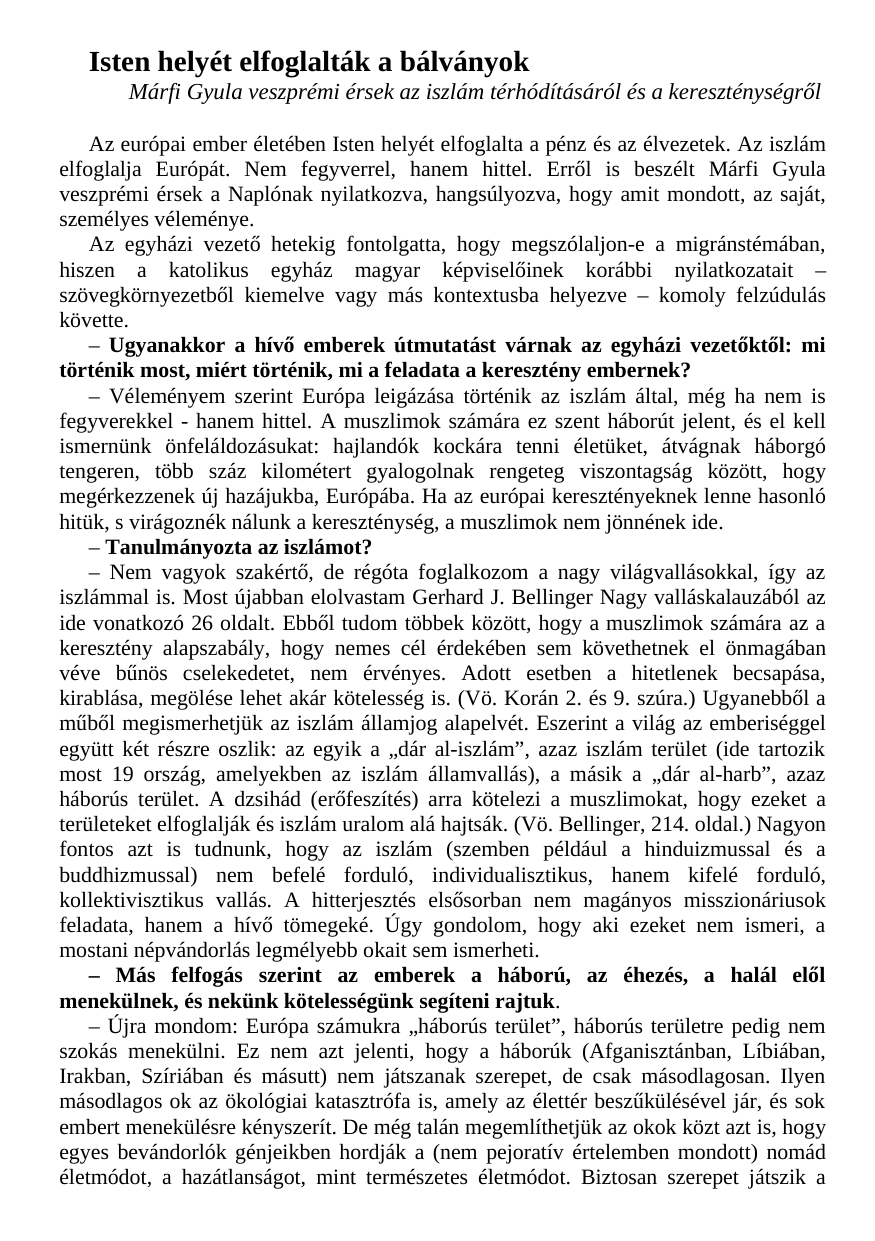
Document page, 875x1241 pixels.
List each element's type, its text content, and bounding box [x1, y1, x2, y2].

text Az egyházi vezető hetekig fontolgatta, hogy megszólaljon-e a migránstémában, hiszen a katolikus egyház magyar képviselőinek korábbi nyilatkozatait – szövegkörnyezetből kiemelve vagy más kontextusba helyezve – komoly felzúdulás követte. [59, 231, 827, 332]
text – Más felfogás szerint az emberek a háború, az éhezés, a halál elől menekülnek, és nekünk kötelességünk segíteni rajtuk. [59, 962, 827, 1013]
text – Tanulmányozta az iszlámot? [59, 534, 827, 559]
text – Ugyanakkor a hívő emberek útmutatást várnak az egyházi vezetőktől: mi történik most, miért történik, mi a feladata a keresztény embernek? [59, 332, 827, 383]
text Isten helyét elfoglalták a bálványok [59, 44, 827, 78]
text – Nem vagyok szakértő, de régóta foglalkozom a nagy világvallásokkal, így az iszlámmal is. Most újabban elolvastam Gerhard J. Bellinger Nagy valláskalauzából az ide vonatkozó 26 oldalt. Ebből tudom többek között, hogy a muszlimok számára az a keresztény alapszabály, hogy nemes cél érdekében sem követhetnek el önmagában véve bűnös cselekedetet, nem érvényes. Adott esetben a hitetlenek becsapása, kirablása, megölése lehet akár kötelesség is. (Vö. Korán 2. és 9. szúra.) Ugyanebből a műből megismerhetjük az iszlám államjog alapelvét. Eszerint a világ az emberiséggel együtt két részre oszlik: az egyik a „dár al-iszlám”, azaz iszlám terület (ide tartozik most 19 ország, amelyekben az iszlám államvallás), a másik a „dár al-harb”, azaz háborús terület. A dzsihád (erőfeszítés) arra kötelezi a muszlimokat, hogy ezeket a területeket elfoglalják és iszlám uralom alá hajtsák. (Vö. Bellinger, 214. oldal.) Nagyon fontos azt is tudnunk, hogy az iszlám (szemben például a hinduizmussal és a buddhizmussal) nem befelé forduló, individualisztikus, hanem kifelé forduló, kollektivisztikus vallás. A hitterjesztés elsősorban nem magányos misszionáriusok feladata, hanem a hívő tömegeké. Úgy gondolom, hogy aki ezeket nem ismeri, a mostani népvándorlás legmélyebb okait sem ismerheti. [59, 559, 827, 962]
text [59, 1013, 827, 1189]
text Márfi Gyula veszprémi érsek az iszlám térhódításáról és a kereszténységről [59, 78, 827, 104]
text – Véleményem szerint Európa leigázása történik az iszlám által, még ha nem is fegyverekkel - hanem hittel. A muszlimok számára ez szent háborút jelent, és el kell ismernünk önfeláldozásukat: hajlandók kockára tenni életüket, átvágnak háborgó tengeren, több száz kilométert gyalogolnak rengeteg viszontagság között, hogy megérkezzenek új hazájukba, Európába. Ha az európai keresztényeknek lenne hasonló hitük, s virágoznék nálunk a kereszténység, a muszlimok nem jönnének ide. [59, 383, 827, 534]
text Az európai ember életében Isten helyét elfoglalta a pénz és az élvezetek. Az iszlám elfoglalja Európát. Nem fegyverrel, hanem hittel. Erről is beszélt Márfi Gyula veszprémi érsek a Naplónak nyilatkozva, hangsúlyozva, hogy amit mondott, az saját, személyes véleménye. [59, 131, 827, 231]
